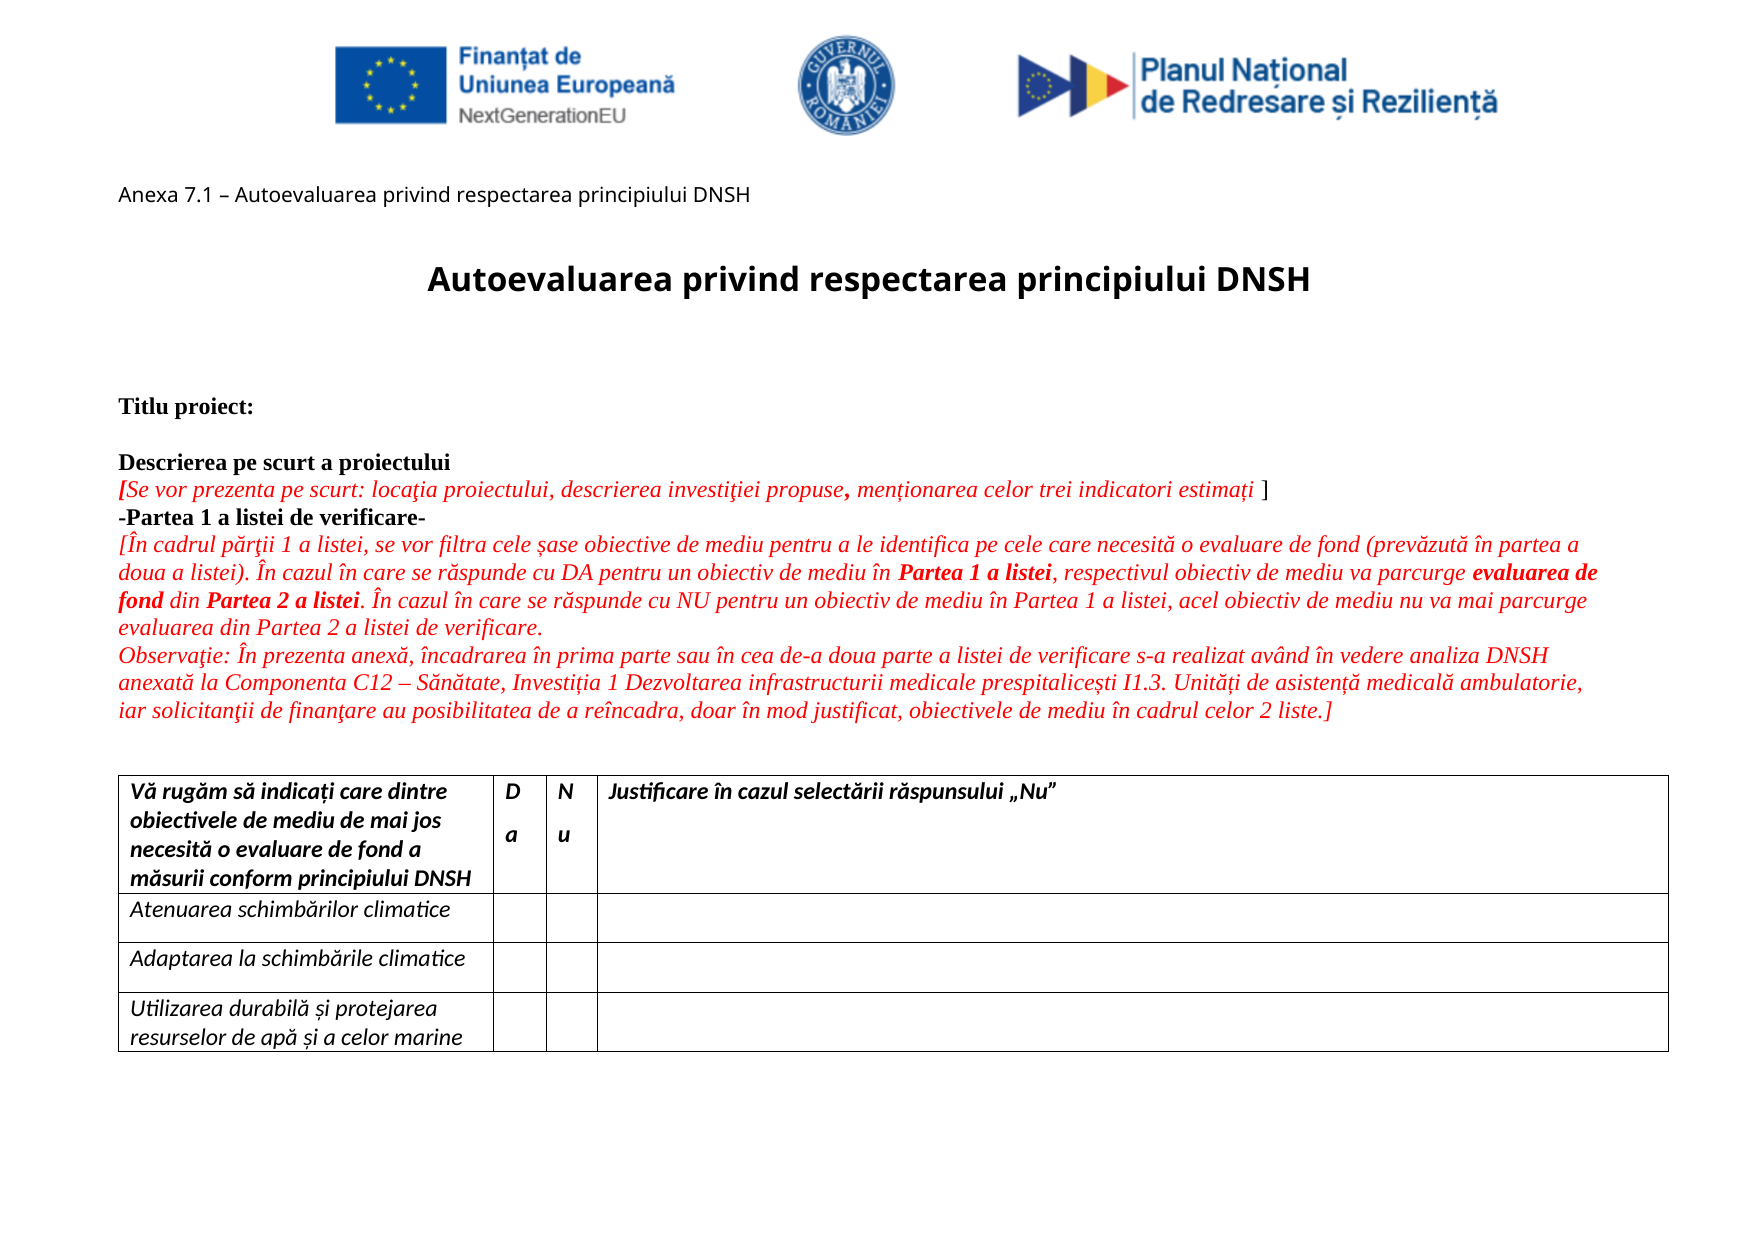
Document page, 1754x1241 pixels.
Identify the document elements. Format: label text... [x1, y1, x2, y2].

table_cell [598, 894, 1668, 942]
table_cell [547, 993, 597, 1051]
table_cell [547, 894, 597, 942]
table_header Da [494, 776, 546, 893]
table_cell [494, 993, 546, 1051]
text Titlu proiect: [118, 392, 1621, 420]
text [În cadrul părţii 1 a listei, se vor filtra cele șase obiective de mediu pentru a le identifica pe cele care necesită o evaluare de fond (prevăzută în partea a doua a listei). În cazul în care se răspunde cu DA pentru un obiectiv de mediu în Partea 1 a listei, respectivul obiectiv de mediu va parcurge evaluarea de fond din Partea 2 a listei. În cazul în care se răspunde cu NU pentru un obiectiv de mediu în Partea 1 a listei, acel obiectiv de mediu nu va mai parcurge evaluarea din Partea 2 a listei de verificare. [118, 530, 1621, 641]
text [Se vor prezenta pe scurt: locaţia proiectului, descrierea investiţiei propuse, menționarea celor trei indicatori estimați ] [118, 475, 1621, 503]
text Observaţie: În prezenta anexă, încadrarea în prima parte sau în cea de-a doua parte a listei de verificare s-a realizat având în vedere analiza DNSH anexată la Componenta C12 – Sănătate, Investiția 1 Dezvoltarea infrastructurii medicale prespitalicești I1.3. Unități de asistență medicală ambulatorie, iar solicitanţii de finanţare au posibilitatea de a reîncadra, doar în mod justificat, obiectivele de mediu în cadrul celor 2 liste.] [118, 641, 1621, 724]
text -Partea 1 a listei de verificare- [118, 503, 1621, 530]
text Descrierea pe scurt a proiectului [118, 448, 1621, 475]
picture [277, 14, 1505, 159]
table_cell [598, 993, 1668, 1051]
text Autoevaluarea privind respectarea principiului DNSH [118, 256, 1621, 302]
text Anexa 7.1 – Autoevaluarea privind respectarea principiului DNSH [118, 180, 1623, 208]
table_cell Utilizarea durabilă și protejarea resurselor de apă și a celor marine [119, 993, 493, 1051]
table_header Vă rugăm să indicați care dintre obiectivele de mediu de mai jos necesită o evaluare de fond a măsurii conform principiului DNSH [119, 776, 493, 893]
table_cell Adaptarea la schimbările climatice [119, 943, 493, 992]
table_header Justificare în cazul selectării răspunsului „Nu” [598, 776, 1668, 893]
table_cell [547, 943, 597, 992]
table_cell [494, 894, 546, 942]
table_cell [598, 943, 1668, 992]
table_cell Atenuarea schimbărilor climatice [119, 894, 493, 942]
table_header Nu [547, 776, 597, 893]
table_cell [494, 943, 546, 992]
